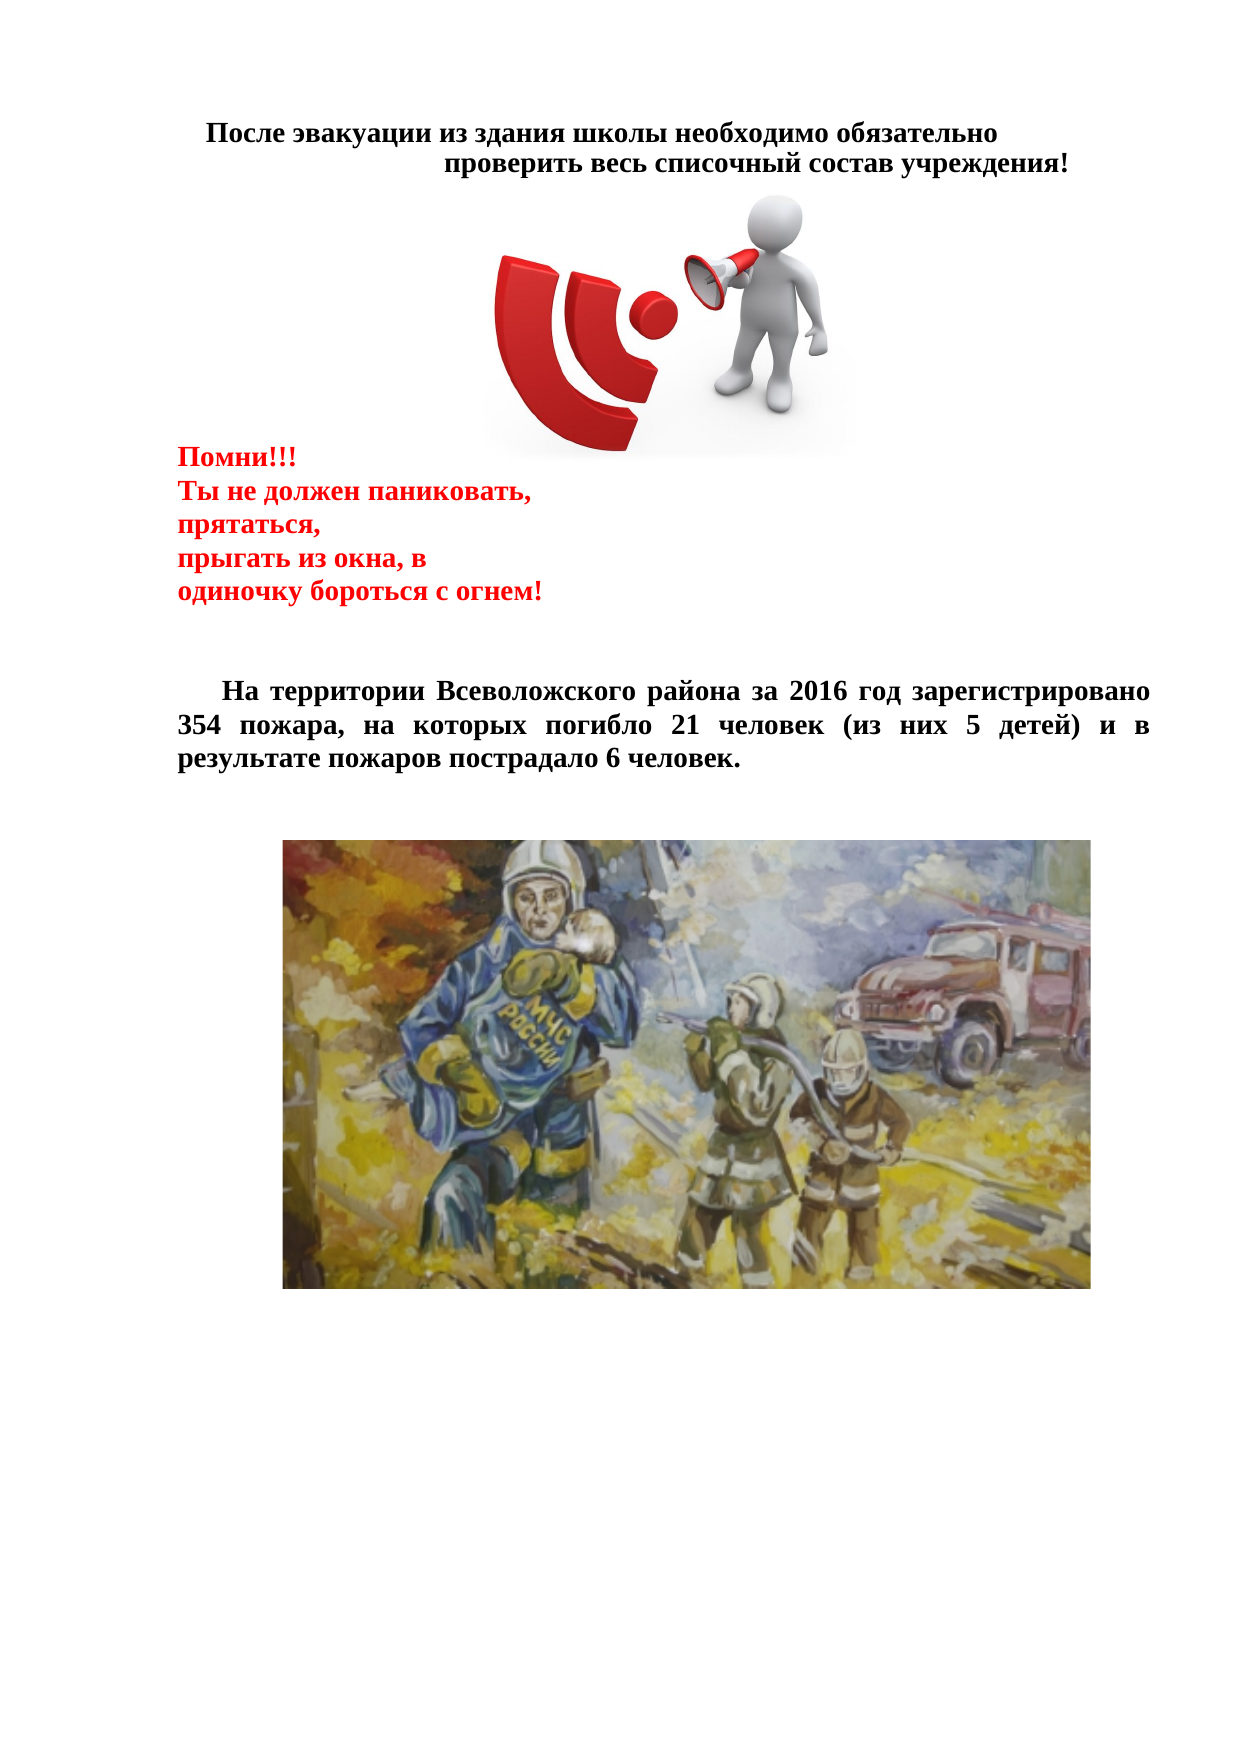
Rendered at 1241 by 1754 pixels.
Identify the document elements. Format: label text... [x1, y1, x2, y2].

list одиночку бороться с огнем! [177, 573, 1152, 607]
list На территории Всеволожского района за 2016 год зарегистрировано 354 пожара, на которых погибло 21 человек (из них 5 детей) и в результате пожаров пострадало 6 человек. [177, 674, 1152, 774]
list прыгать из окна, в [177, 540, 1152, 573]
picture [282, 840, 1091, 1289]
list прятаться, [177, 506, 1152, 540]
picture [472, 178, 857, 467]
list Ты не должен паниковать, [177, 473, 1152, 506]
text После эвакуации из здания школы необходимо обязательно проверить весь списочный состав учреждения! [206, 118, 1122, 178]
